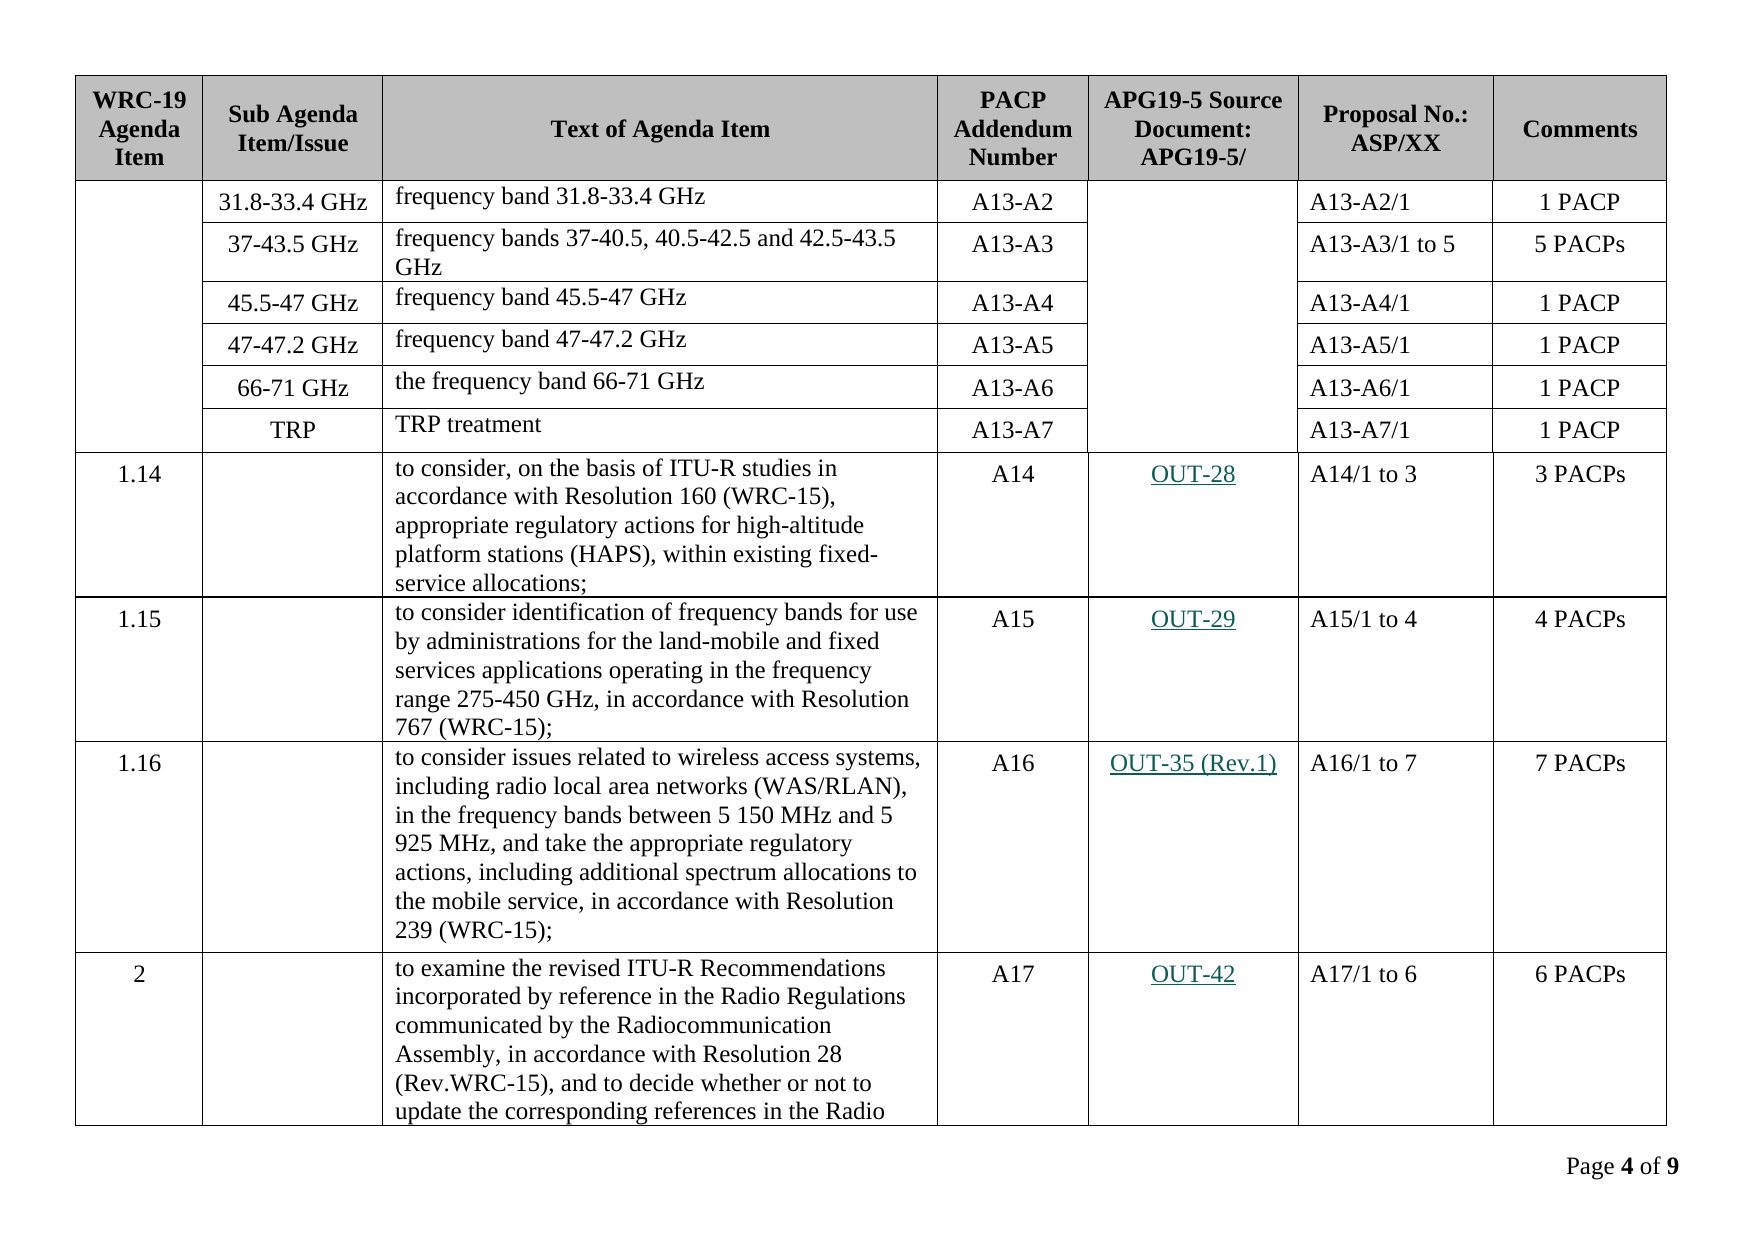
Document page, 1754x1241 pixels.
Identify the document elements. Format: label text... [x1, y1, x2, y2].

table_cell 45.5-47 GHz [203, 282, 382, 323]
table_cell to consider identification of frequency bands for use by administrations for the land-mobile and fixed services applications operating in the frequency range 275-450 GHz, in accordance with Resolution 767 (WRC-15); [383, 598, 937, 741]
table_cell 7 PACPs [1494, 742, 1666, 952]
table_cell 66-71 GHz [203, 366, 382, 408]
table_header Proposal No.: ASP/XX [1299, 76, 1493, 180]
table_cell the frequency band 66-71 GHz [383, 366, 937, 408]
table_cell A17 [938, 953, 1088, 1125]
table_cell A14/1 to 3 [1299, 453, 1493, 596]
table_cell A13-A5/1 [1298, 324, 1492, 365]
table_cell frequency band 31.8-33.4 GHz [383, 181, 937, 222]
table_cell 2 [76, 953, 202, 1125]
table_header APG19-5 Source Document: APG19-5/ [1089, 76, 1298, 180]
table_cell to consider, on the basis of ITU-R studies in accordance with Resolution 160 (WRC-15), appropriate regulatory actions for high-altitude platform stations (HAPS), within existing fixed-service allocations; [383, 453, 937, 596]
table_cell A13-A2 [938, 181, 1087, 222]
table_cell A13-A6/1 [1298, 366, 1492, 408]
table_cell TRP [203, 409, 382, 452]
table_cell 37-43.5 GHz [203, 223, 382, 281]
table_header Sub Agenda Item/Issue [203, 76, 382, 180]
table_cell 47-47.2 GHz [203, 324, 382, 365]
table_cell A16 [938, 742, 1088, 952]
table_cell A13-A4 [938, 282, 1087, 323]
table_cell A13-A4/1 [1298, 282, 1492, 323]
table_cell [203, 598, 382, 741]
table_cell OUT-42 [1089, 953, 1298, 1125]
table_cell 5 PACPs [1493, 223, 1666, 281]
table_cell 1 PACP [1493, 324, 1666, 365]
table_cell 6 PACPs [1494, 953, 1666, 1125]
table_cell A13-A6 [938, 366, 1087, 408]
table_cell [203, 742, 382, 952]
table_cell [203, 453, 382, 596]
table_cell A16/1 to 7 [1299, 742, 1493, 952]
table_cell A13-A3/1 to 5 [1298, 223, 1492, 281]
table_cell 1 PACP [1493, 366, 1666, 408]
table_cell frequency band 45.5-47 GHz [383, 282, 937, 323]
table_cell 1 PACP [1493, 181, 1666, 222]
table_cell 1 PACP [1493, 282, 1666, 323]
table_cell to consider issues related to wireless access systems, including radio local area networks (WAS/RLAN), in the frequency bands between 5 150 MHz and 5 925 MHz, and take the appropriate regulatory actions, including additional spectrum allocations to the mobile service, in accordance with Resolution 239 (WRC-15); [383, 742, 937, 952]
table_cell [203, 953, 382, 1125]
table_cell A13-A5 [938, 324, 1087, 365]
table_header Comments [1494, 76, 1666, 180]
table_header PACP Addendum Number [938, 76, 1088, 180]
table_cell 1.14 [76, 453, 202, 596]
table_cell 3 PACPs [1494, 453, 1666, 596]
table_cell 1 PACP [1493, 409, 1666, 452]
table_cell A15 [938, 598, 1088, 741]
table_cell TRP treatment [383, 409, 937, 452]
table_cell 31.8-33.4 GHz [203, 181, 382, 222]
table_cell A13-A3 [938, 223, 1087, 281]
table_cell A15/1 to 4 [1299, 598, 1493, 741]
table_cell A17/1 to 6 [1299, 953, 1493, 1125]
table_cell OUT-28 [1089, 453, 1298, 596]
table_cell A13-A7 [938, 409, 1087, 452]
table_cell frequency bands 37-40.5, 40.5-42.5 and 42.5-43.5 GHz [383, 223, 937, 281]
table_cell frequency band 47-47.2 GHz [383, 324, 937, 365]
table_cell OUT-35 (Rev.1) [1089, 742, 1298, 952]
table_header Text of Agenda Item [383, 76, 937, 180]
table_cell A13-A2/1 [1298, 181, 1492, 222]
table_cell A13-A7/1 [1298, 409, 1492, 452]
table_cell A14 [938, 453, 1088, 596]
table_cell 1.16 [76, 742, 202, 952]
table_header WRC-19 Agenda Item [76, 76, 202, 180]
table_cell 4 PACPs [1494, 598, 1666, 741]
table_cell 1.15 [76, 598, 202, 741]
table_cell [383, 953, 937, 1125]
table_cell OUT-29 [1089, 598, 1298, 741]
